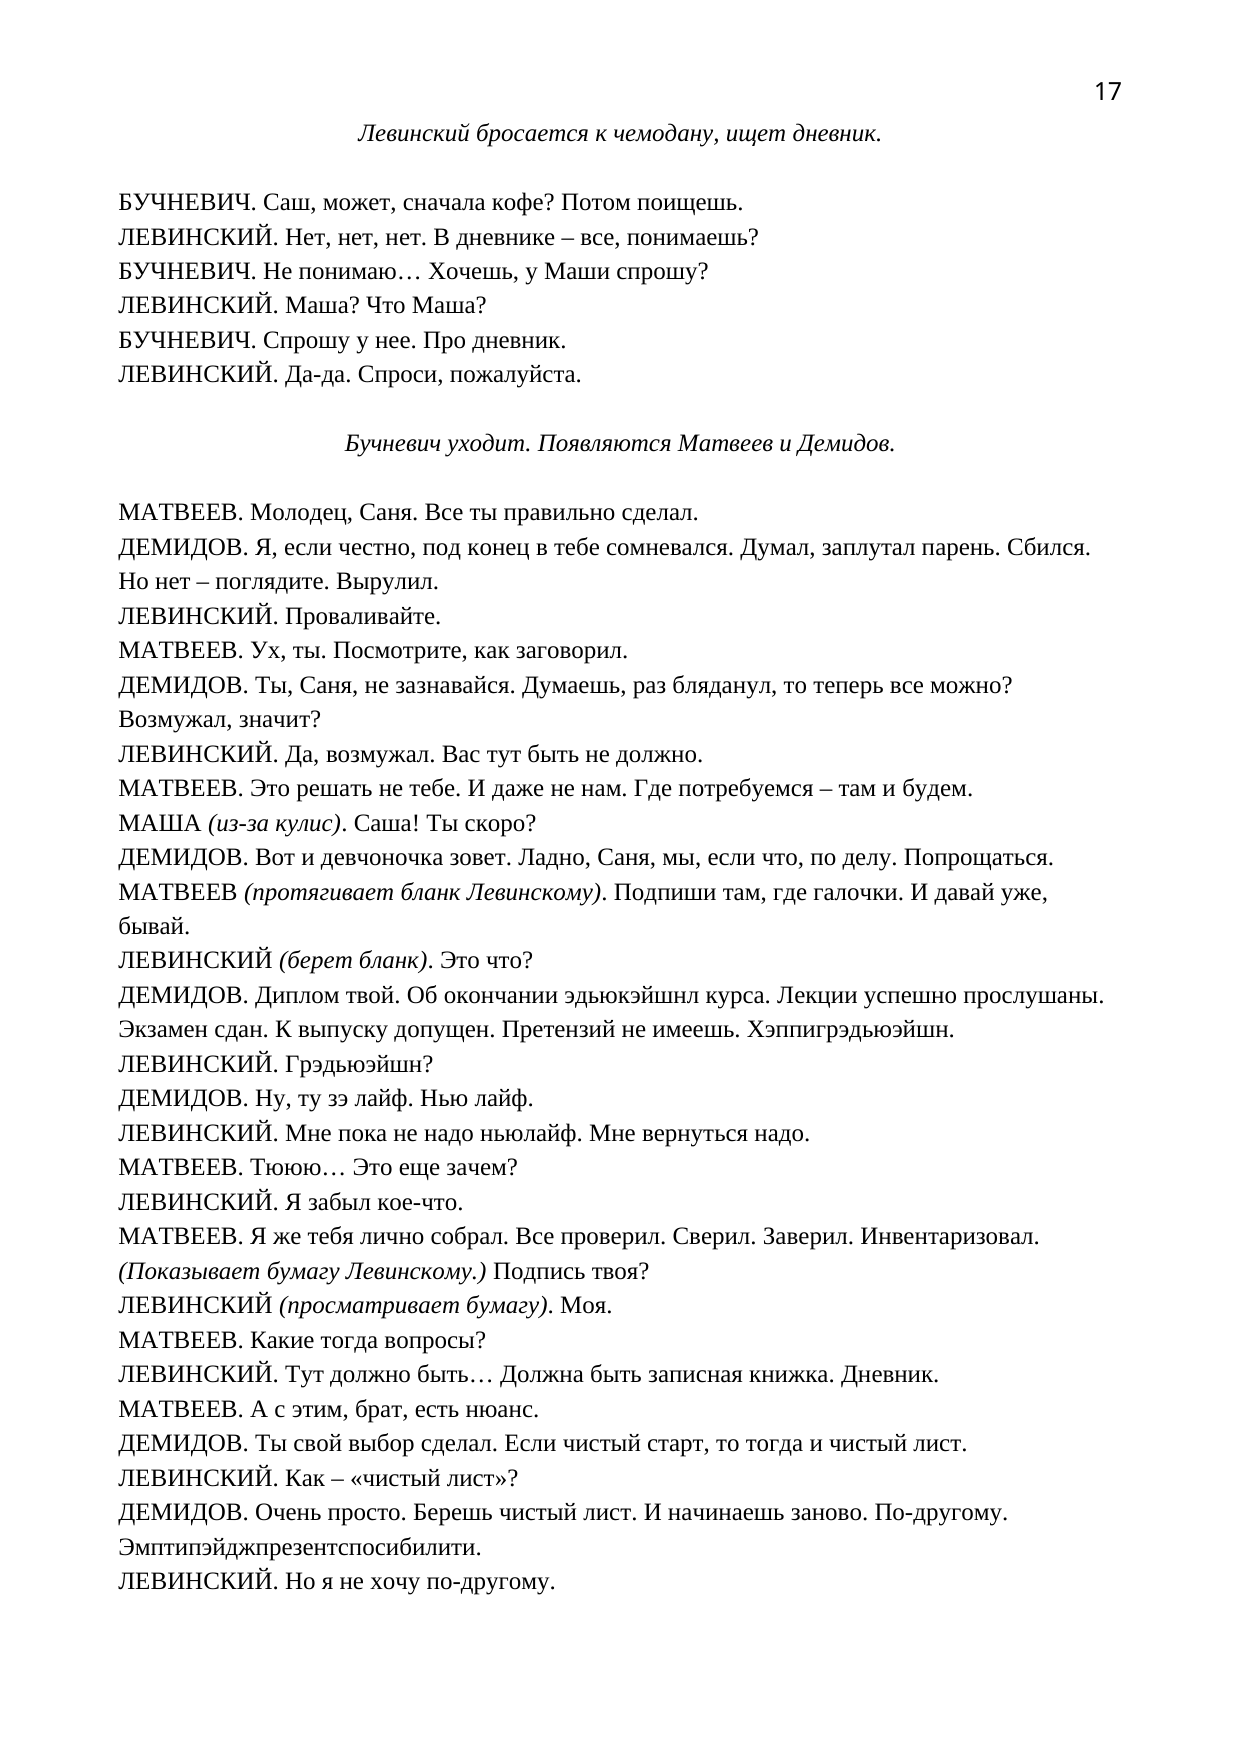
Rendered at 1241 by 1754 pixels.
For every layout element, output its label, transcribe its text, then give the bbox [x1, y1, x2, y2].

text МАТВЕЕВ. Я же тебя лично собрал. Все проверил. Сверил. Заверил. Инвентаризовал. (Показывает бумагу Левинскому.) Подпись твоя? [118, 1221, 1122, 1285]
text МАТВЕЕВ. Молодец, Саня. Все ты правильно сделал. [118, 497, 1122, 526]
text ЛЕВИНСКИЙ. Мне пока не надо ньюлайф. Мне вернуться надо. [118, 1118, 1122, 1147]
text ЛЕВИНСКИЙ (просматривает бумагу). Моя. [118, 1290, 1122, 1319]
text ЛЕВИНСКИЙ (берет бланк). Это что? [118, 946, 1122, 974]
text МАТВЕЕВ. Какие тогда вопросы? [118, 1325, 1122, 1354]
text ЛЕВИНСКИЙ. Нет, нет, нет. В дневнике – все, понимаешь? [118, 222, 1122, 250]
text ДЕМИДОВ. Очень просто. Берешь чистый лист. И начинаешь заново. По-другому. Эмптипэйджпрезентспосибилити. [118, 1497, 1122, 1561]
text ЛЕВИНСКИЙ. Я забыл кое-что. [118, 1187, 1122, 1216]
text ЛЕВИНСКИЙ. Грэдьюэйшн? [118, 1049, 1122, 1078]
text ЛЕВИНСКИЙ. Да, возмужал. Вас тут быть не должно. [118, 739, 1122, 767]
text МАША (из-за кулис). Саша! Ты скоро? [118, 808, 1122, 836]
text МАТВЕЕВ. Это решать не тебе. И даже не нам. Где потребуемся – там и будем. [118, 773, 1122, 802]
text ЛЕВИНСКИЙ. Проваливайте. [118, 601, 1122, 629]
text ЛЕВИНСКИЙ. Да-да. Спроси, пожалуйста. [118, 359, 1122, 388]
text ДЕМИДОВ. Я, если честно, под конец в тебе сомневался. Думал, заплутал парень. Сбился. Но нет – поглядите. Вырулил. [118, 532, 1122, 595]
text ЛЕВИНСКИЙ. Но я не хочу по-другому. [118, 1566, 1122, 1595]
text МАТВЕЕВ. Ух, ты. Посмотрите, как заговорил. [118, 635, 1122, 664]
text МАТВЕЕВ (протягивает бланк Левинскому). Подпиши там, где галочки. И давай уже, бывай. [118, 877, 1122, 940]
text МАТВЕЕВ. А с этим, брат, есть нюанс. [118, 1394, 1122, 1423]
text БУЧНЕВИЧ. Не понимаю… Хочешь, у Маши спрошу? [118, 256, 1122, 285]
text ЛЕВИНСКИЙ. Тут должно быть… Должна быть записная книжка. Дневник. [118, 1359, 1122, 1388]
text Бучневич уходит. Появляются Матвеев и Демидов. [118, 428, 1122, 457]
text ДЕМИДОВ. Ты, Саня, не зазнавайся. Думаешь, раз бляданул, то теперь все можно? Возмужал, значит? [118, 670, 1122, 733]
text ДЕМИДОВ. Ты свой выбор сделал. Если чистый старт, то тогда и чистый лист. [118, 1428, 1122, 1457]
text Левинский бросается к чемодану, ищет дневник. [118, 118, 1122, 147]
text ЛЕВИНСКИЙ. Как – «чистый лист»? [118, 1463, 1122, 1492]
text ЛЕВИНСКИЙ. Маша? Что Маша? [118, 291, 1122, 319]
text ДЕМИДОВ. Диплом твой. Об окончании эдьюкэйшнл курса. Лекции успешно прослушаны. Экзамен сдан. К выпуску допущен. Претензий не имеешь. Хэппигрэдьюэйшн. [118, 980, 1122, 1043]
text ДЕМИДОВ. Ну, ту зэ лайф. Нью лайф. [118, 1083, 1122, 1112]
text МАТВЕЕВ. Тююю… Это еще зачем? [118, 1152, 1122, 1181]
text ДЕМИДОВ. Вот и девчоночка зовет. Ладно, Саня, мы, если что, по делу. Попрощаться. [118, 842, 1122, 871]
text БУЧНЕВИЧ. Спрошу у нее. Про дневник. [118, 325, 1122, 354]
text БУЧНЕВИЧ. Саш, может, сначала кофе? Потом поищешь. [118, 187, 1122, 216]
